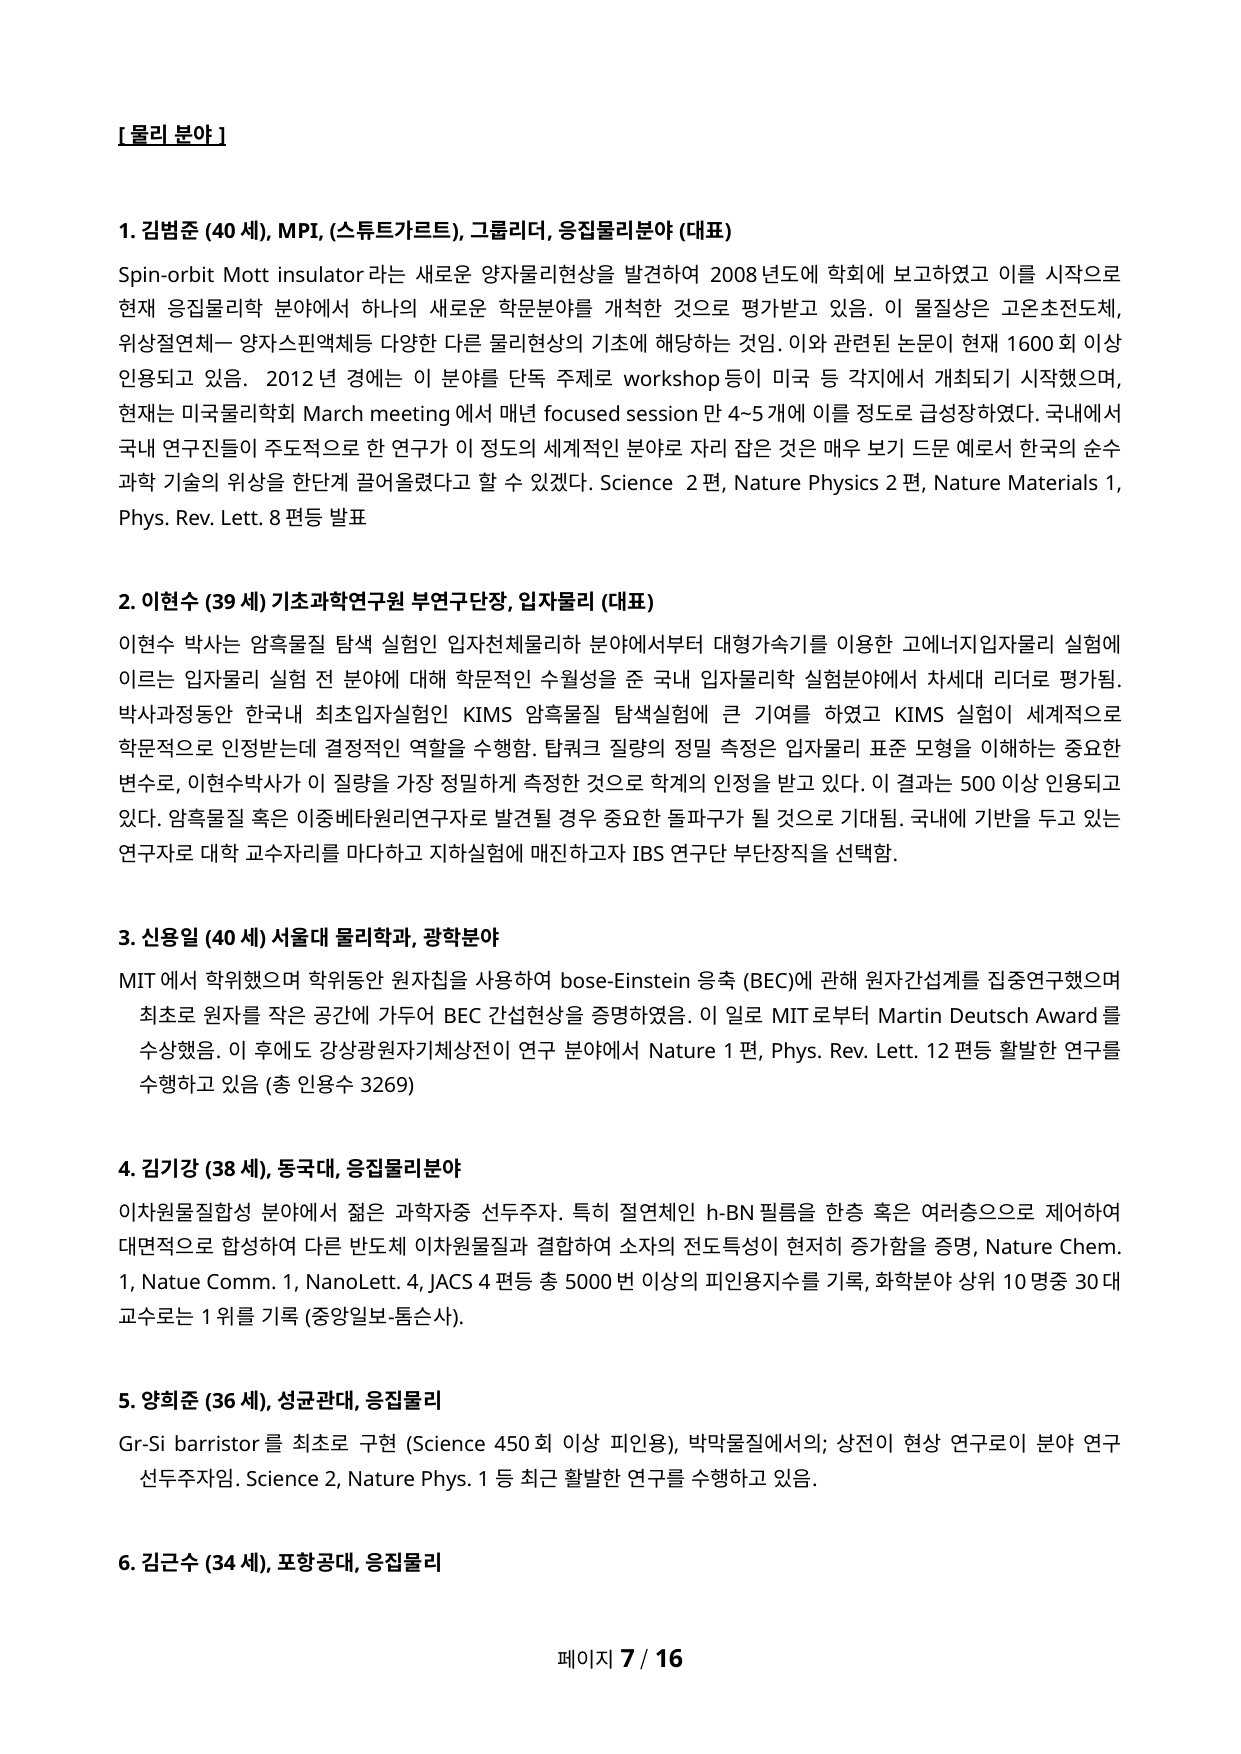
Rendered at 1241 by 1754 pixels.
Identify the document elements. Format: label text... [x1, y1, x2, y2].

text 이차원물질합성 분야에서 젊은 과학자중 선두주자. 특히 절연체인 h-BN필름을 한층 혹은 여러층으으로 제어하여 대면적으로 합성하여 다른 반도체 이차원물질과 결합하여 소자의 전도특성이 현저히 증가함을 증명, Nature Chem. 1, Natue Comm. 1, NanoLett. 4, JACS 4편등 총 5000번 이상의 피인용지수를 기록, 화학분야 상위 10명중 30대 교수로는 1위를 기록 (중앙일보-톰슨사). [118, 1196, 1122, 1331]
text 6. 김근수 (34세), 포항공대, 응집물리 [118, 1546, 1122, 1577]
text Gr-Si barristor를 최초로 구현 (Science 450회 이상 피인용), 박막물질에서의; 상전이 현상 연구로이 분야 연구 선두주자임. Science 2, Nature Phys. 1 등 최근 활발한 연구를 수행하고 있음. [118, 1427, 1122, 1492]
text MIT에서 학위했으며 학위동안 원자칩을 사용하여 bose-Einstein 응축 (BEC)에 관해 원자간섭계를 집중연구했으며 최초로 원자를 작은 공간에 가두어 BEC 간섭현상을 증명하였음. 이 일로 MIT로부터 Martin Deutsch Award를 수상했음. 이 후에도 강상광원자기체상전이 연구 분야에서 Nature 1편, Phys. Rev. Lett. 12편등 활발한 연구를 수행하고 있음 (총 인용수 3269) [118, 964, 1122, 1099]
text Spin-orbit Mott insulator라는 새로운 양자물리현상을 발견하여 2008년도에 학회에 보고하였고 이를 시작으로 현재 응집물리학 분야에서 하나의 새로운 학문분야를 개척한 것으로 평가받고 있음. 이 물질상은 고온초전도체, 위상절연체ㅡ 양자스핀액체등 다양한 다른 물리현상의 기초에 해당하는 것임. 이와 관련된 논문이 현재 1600회 이상 인용되고 있음. 2012년 경에는 이 분야를 단독 주제로 workshop등이 미국 등 각지에서 개최되기 시작했으며, 현재는 미국물리학회 March meeting에서 매년 focused session만 4~5개에 이를 정도로 급성장하였다. 국내에서 국내 연구진들이 주도적으로 한 연구가 이 정도의 세계적인 분야로 자리 잡은 것은 매우 보기 드문 예로서 한국의 순수 과학 기술의 위상을 한단계 끌어올렸다고 할 수 있겠다. Science 2편, Nature Physics 2편, Nature Materials 1, Phys. Rev. Lett. 8편등 발표 [118, 258, 1122, 532]
text 2. 이현수 (39세) 기초과학연구원 부연구단장, 입자물리 (대표) [118, 585, 1122, 616]
text [ 물리 분야 ] [118, 118, 1122, 148]
text 5. 양희준 (36세), 성균관대, 응집물리 [118, 1384, 1122, 1414]
text 4. 김기강 (38세), 동국대, 응집물리분야 [118, 1153, 1122, 1183]
text 3. 신용일 (40세) 서울대 물리학과, 광학분야 [118, 921, 1122, 951]
text 이현수 박사는 암흑물질 탐색 실험인 입자천체물리하 분야에서부터 대형가속기를 이용한 고에너지입자물리 실험에 이르는 입자물리 실험 전 분야에 대해 학문적인 수월성을 준 국내 입자물리학 실험분야에서 차세대 리더로 평가됨. 박사과정동안 한국내 최초입자실험인 KIMS 암흑물질 탐색실험에 큰 기여를 하였고 KIMS 실험이 세계적으로 학문적으로 인정받는데 결정적인 역할을 수행함. 탑쿼크 질량의 정밀 측정은 입자물리 표준 모형을 이해하는 중요한 변수로, 이현수박사가 이 질량을 가장 정밀하게 측정한 것으로 학계의 인정을 받고 있다. 이 결과는 500 이상 인용되고 있다. 암흑물질 혹은 이중베타원리연구자로 발견될 경우 중요한 돌파구가 될 것으로 기대됨. 국내에 기반을 두고 있는 연구자로 대학 교수자리를 마다하고 지하실험에 매진하고자 IBS 연구단 부단장직을 선택함. [118, 628, 1122, 867]
text 1. 김범준 (40세), MPI, (스튜트가르트), 그룹리더, 응집물리분야 (대표) [118, 215, 1122, 245]
